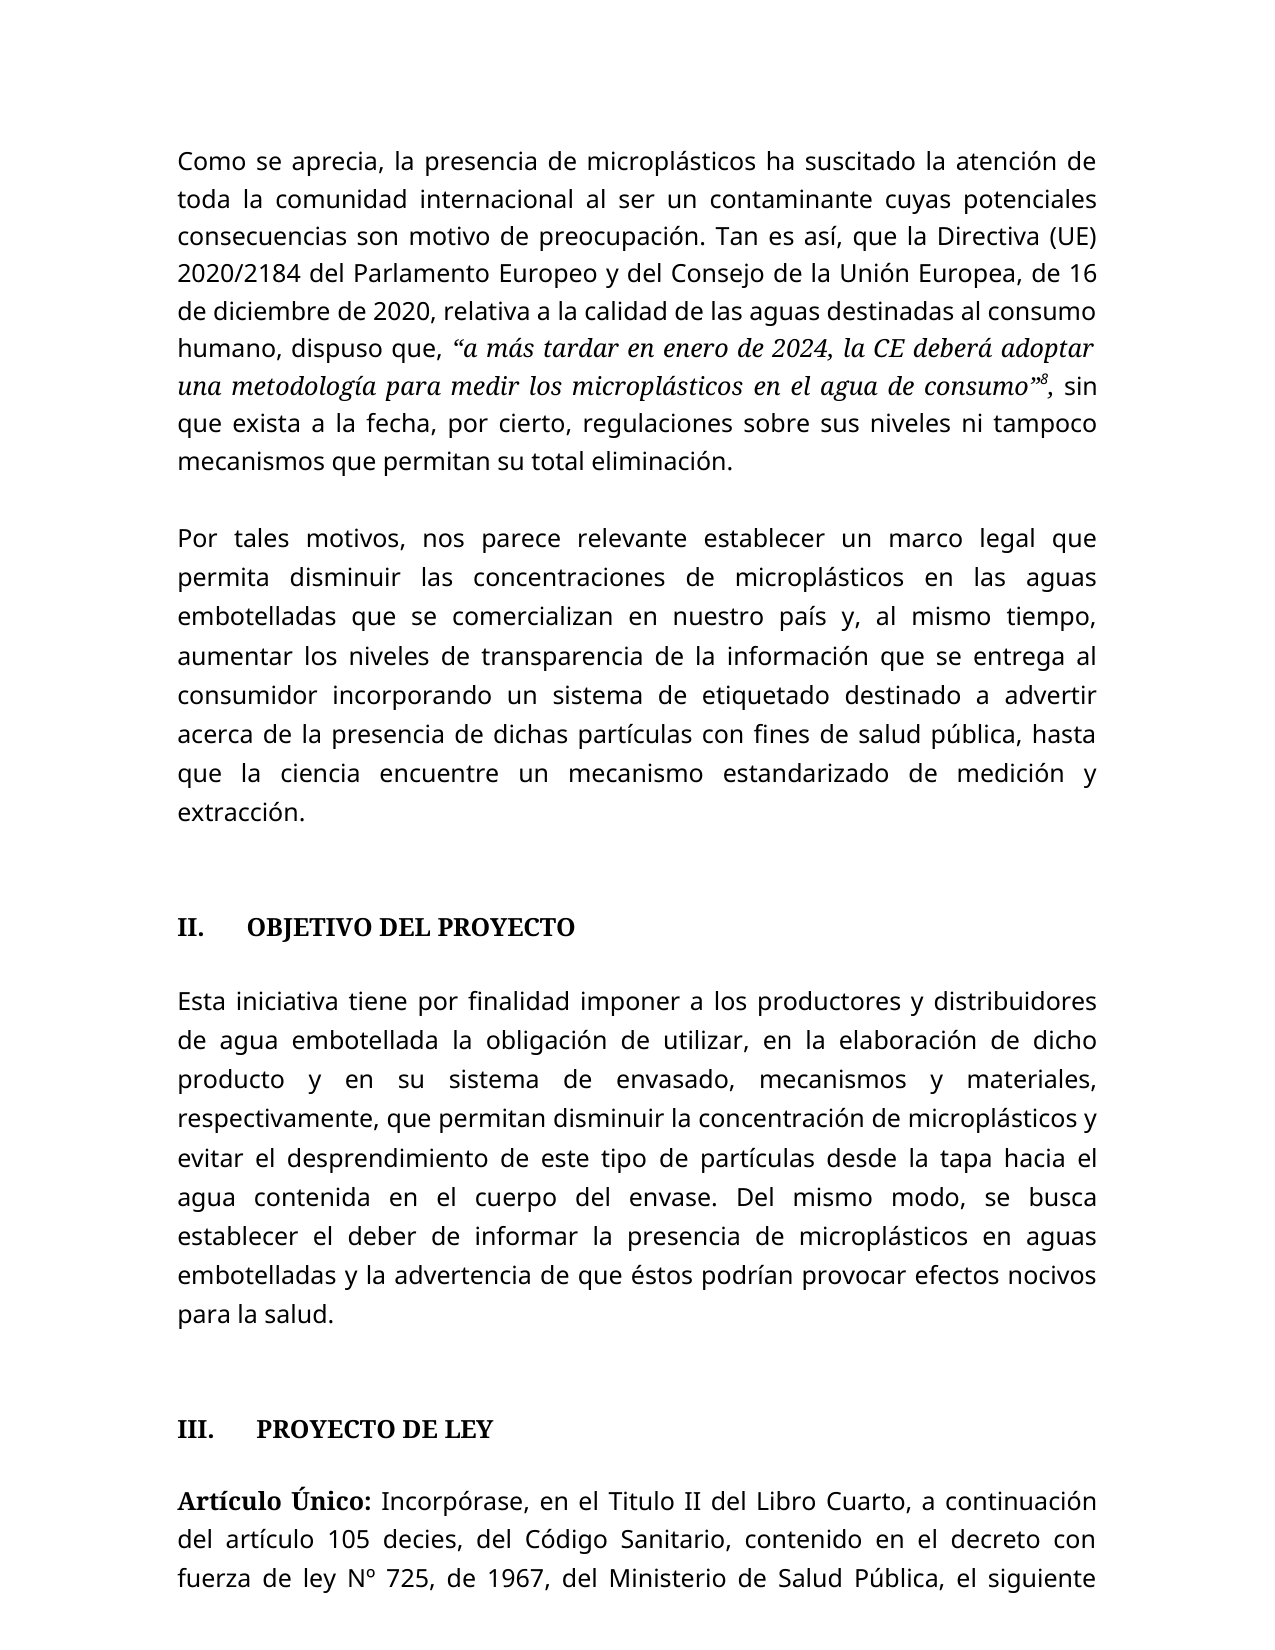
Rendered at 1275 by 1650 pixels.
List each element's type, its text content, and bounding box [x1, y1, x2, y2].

text Como se aprecia, la presencia de microplásticos ha suscitado la atención de toda la comunidad internacional al ser un contaminante cuyas potenciales consecuencias son motivo de preocupación. Tan es así, que la Directiva (UE) 2020/2184 del Parlamento Europeo y del Consejo de la Unión Europea, de 16 de diciembre de 2020, relativa a la calidad de las aguas destinadas al consumo humano, dispuso que, “a más tardar en enero de 2024, la CE deberá adoptar una metodología para medir los microplásticos en el agua de consumo”8, sin que exista a la fecha, por cierto, regulaciones sobre sus niveles ni tampoco mecanismos que permitan su total eliminación. [177, 144, 1098, 477]
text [177, 1484, 1098, 1595]
subtitle PROYECTO DE LEY [177, 1412, 1108, 1446]
text Por tales motivos, nos parece relevante establecer un marco legal que permita disminuir las concentraciones de microplásticos en las aguas embotelladas que se comercializan en nuestro país y, al mismo tiempo, aumentar los niveles de transparencia de la información que se entrega al consumidor incorporando un sistema de etiquetado destinado a advertir acerca de la presencia de dichas partículas con fines de salud pública, hasta que la ciencia encuentre un mecanismo estandarizado de medición y extracción. [177, 521, 1098, 829]
subtitle OBJETIVO DEL PROYECTO [177, 909, 1108, 943]
text Esta iniciativa tiene por finalidad imponer a los productores y distribuidores de agua embotellada la obligación de utilizar, en la elaboración de dicho producto y en su sistema de envasado, mecanismos y materiales, respectivamente, que permitan disminuir la concentración de microplásticos y evitar el desprendimiento de este tipo de partículas desde la tapa hacia el agua contenida en el cuerpo del envase. Del mismo modo, se busca establecer el deber de informar la presencia de microplásticos en aguas embotelladas y la advertencia de que éstos podrían provocar efectos nocivos para la salud. [177, 984, 1098, 1331]
